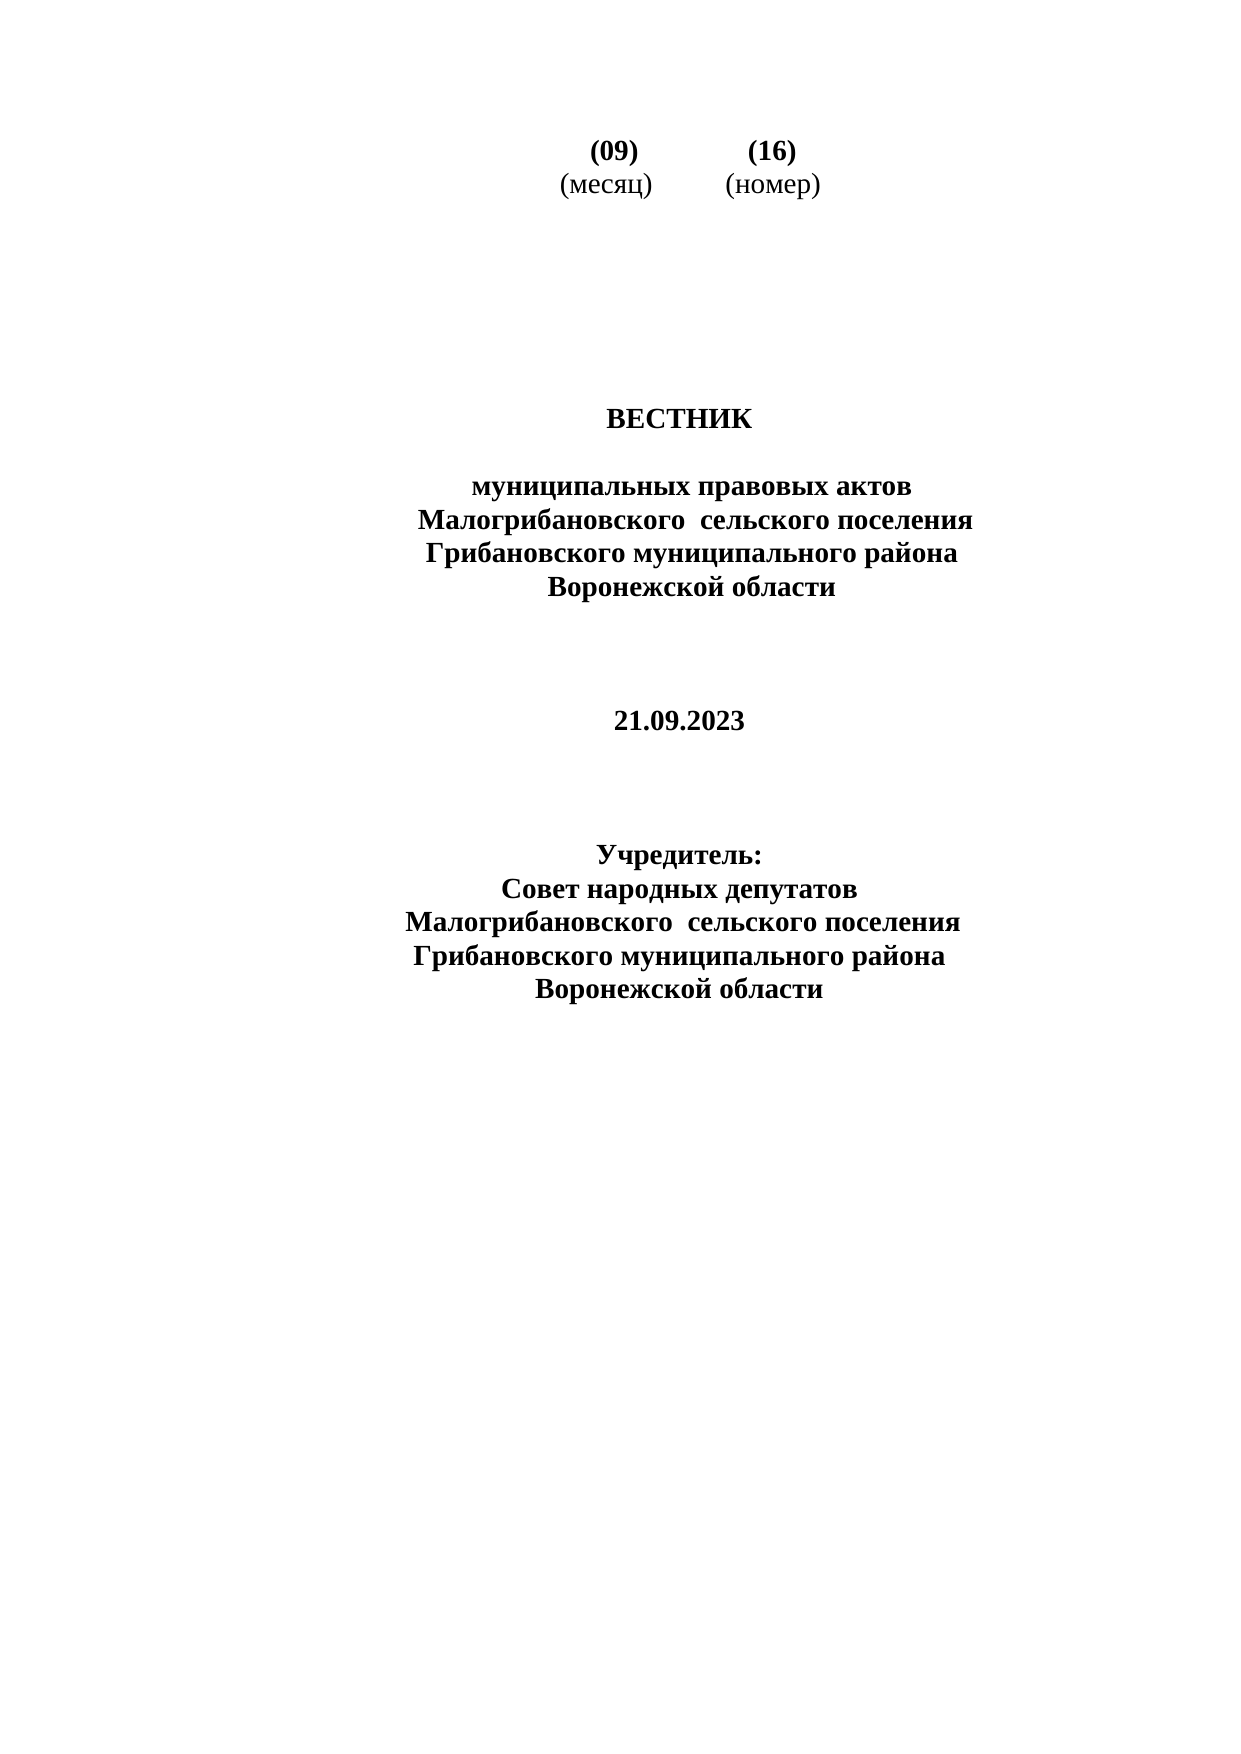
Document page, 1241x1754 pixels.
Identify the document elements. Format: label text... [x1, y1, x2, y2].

text ВЕСТНИК [177, 401, 1181, 435]
text (месяц) (номер) [177, 166, 1181, 200]
text Грибановского муниципального района [177, 535, 1206, 569]
text Учредитель: [177, 837, 1181, 871]
text (09) (16) [177, 133, 1181, 166]
text Воронежской области [177, 569, 1206, 602]
text Воронежской области [177, 971, 1181, 1005]
text 21.09.2023 [177, 703, 1181, 737]
text Малогрибановского сельского поселения [177, 502, 1206, 535]
text Грибановского муниципального района [177, 938, 1181, 971]
text Совет народных депутатов [177, 871, 1181, 904]
text муниципальных правовых актов [177, 468, 1206, 502]
text Малогрибановского сельского поселения [177, 904, 1181, 938]
